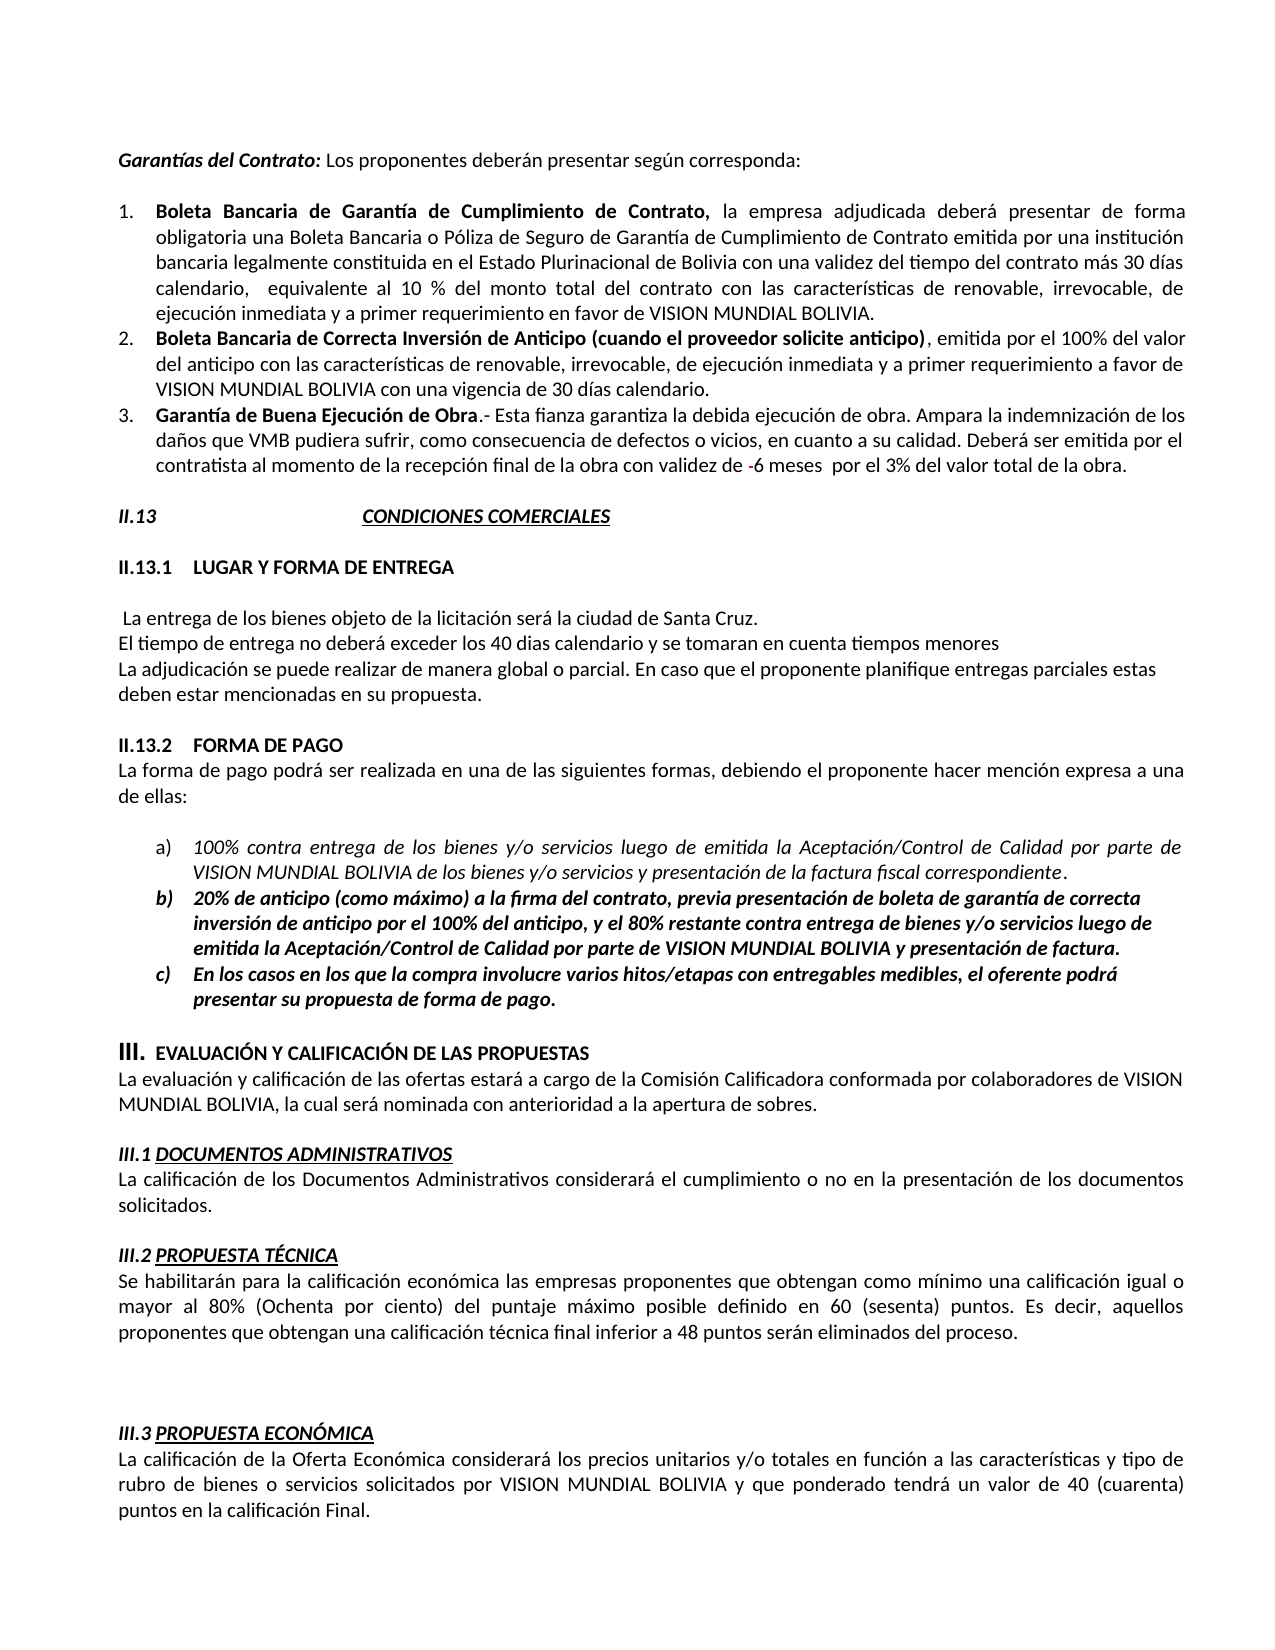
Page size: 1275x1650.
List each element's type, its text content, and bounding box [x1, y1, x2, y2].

subtitle CONDICIONES COMERCIALES [118, 503, 1186, 529]
list Boleta Bancaria de Correcta Inversión de Anticipo (cuando el proveedor solicite anticipo), emitida por el 100% del valor del anticipo con las características de renovable, irrevocable, de ejecución inmediata y a primer requerimiento a favor de VISION MUNDIAL BOLIVIA con una vigencia de 30 días calendario. [118, 326, 1186, 402]
list Garantía de Buena Ejecución de Obra.- Esta fianza garantiza la debida ejecución de obra. Ampara la indemnización de los daños que VMB pudiera sufrir, como consecuencia de defectos o vicios, en cuanto a su calidad. Deberá ser emitida por el contratista al momento de la recepción final de la obra con validez de 6 meses por el 3% del valor total de la obra. [118, 402, 1186, 478]
text La forma de pago podrá ser realizada en una de las siguientes formas, debiendo el proponente hacer mención expresa a una de ellas: [118, 758, 1186, 808]
text Se habilitarán para la calificación económica las empresas proponentes que obtengan como mínimo una calificación igual o mayor al 80% (Ochenta por ciento) del puntaje máximo posible definido en 60 (sesenta) puntos. Es decir, aquellos proponentes que obtengan una calificación técnica final inferior a 48 puntos serán eliminados del proceso. [118, 1268, 1186, 1344]
text La calificación de la Oferta Económica considerará los precios unitarios y/o totales en función a las características y tipo de rubro de bienes o servicios solicitados por VISION MUNDIAL BOLIVIA y que ponderado tendrá un valor de 40 (cuarenta) puntos en la calificación Final. [118, 1446, 1186, 1522]
list LUGAR Y FORMA DE ENTREGA [118, 554, 1186, 580]
subtitle PROPUESTA TÉCNICA [118, 1243, 1186, 1268]
list 100% contra entrega de los bienes y/o servicios luego de emitida la Aceptación/Control de Calidad por parte de VISION MUNDIAL BOLIVIA de los bienes y/o servicios y presentación de la factura fiscal correspondiente. [155, 834, 1186, 885]
list Boleta Bancaria de Garantía de Cumplimiento de Contrato, la empresa adjudicada deberá presentar de forma obligatoria una Boleta Bancaria o Póliza de Seguro de Garantía de Cumplimiento de Contrato emitida por una institución bancaria legalmente constituida en el Estado Plurinacional de Bolivia con una validez del tiempo del contrato más 30 días calendario, equivalente al 10 % del monto total del contrato con las características de renovable, irrevocable, de ejecución inmediata y a primer requerimiento en favor de VISION MUNDIAL BOLIVIA. [118, 198, 1186, 326]
text Garantías del Contrato: Los proponentes deberán presentar según corresponda: [118, 148, 1186, 173]
subtitle PROPUESTA ECONÓMICA [118, 1421, 1186, 1446]
subtitle EVALUACIÓN Y CALIFICACIÓN DE LAS PROPUESTAS [118, 1037, 1186, 1066]
list FORMA DE PAGO [118, 732, 1186, 758]
text La evaluación y calificación de las ofertas estará a cargo de la Comisión Calificadora conformada por colaboradores de VISION MUNDIAL BOLIVIA, la cual será nominada con anterioridad a la apertura de sobres. [118, 1066, 1186, 1117]
text La calificación de los Documentos Administrativos considerará el cumplimiento o no en la presentación de los documentos solicitados. [118, 1166, 1186, 1217]
subtitle DOCUMENTOS ADMINISTRATIVOS [118, 1141, 1186, 1166]
text El tiempo de entrega no deberá exceder los 40 dias calendario y se tomaran en cuenta tiempos menores [118, 631, 1186, 656]
text La entrega de los bienes objeto de la licitación será la ciudad de Santa Cruz. [118, 605, 1186, 631]
subtitle En los casos en los que la compra involucre varios hitos/etapas con entregables medibles, el oferente podrá presentar su propuesta de forma de pago. [156, 961, 1186, 1012]
text La adjudicación se puede realizar de manera global o parcial. En caso que el proponente planifique entregas parciales estas deben estar mencionadas en su propuesta. [118, 656, 1186, 707]
subtitle 20% de anticipo (como máximo) a la firma del contrato, previa presentación de boleta de garantía de correcta inversión de anticipo por el 100% del anticipo, y el 80% restante contra entrega de bienes y/o servicios luego de emitida la Aceptación/Control de Calidad por parte de VISION MUNDIAL BOLIVIA y presentación de factura. [156, 885, 1186, 961]
